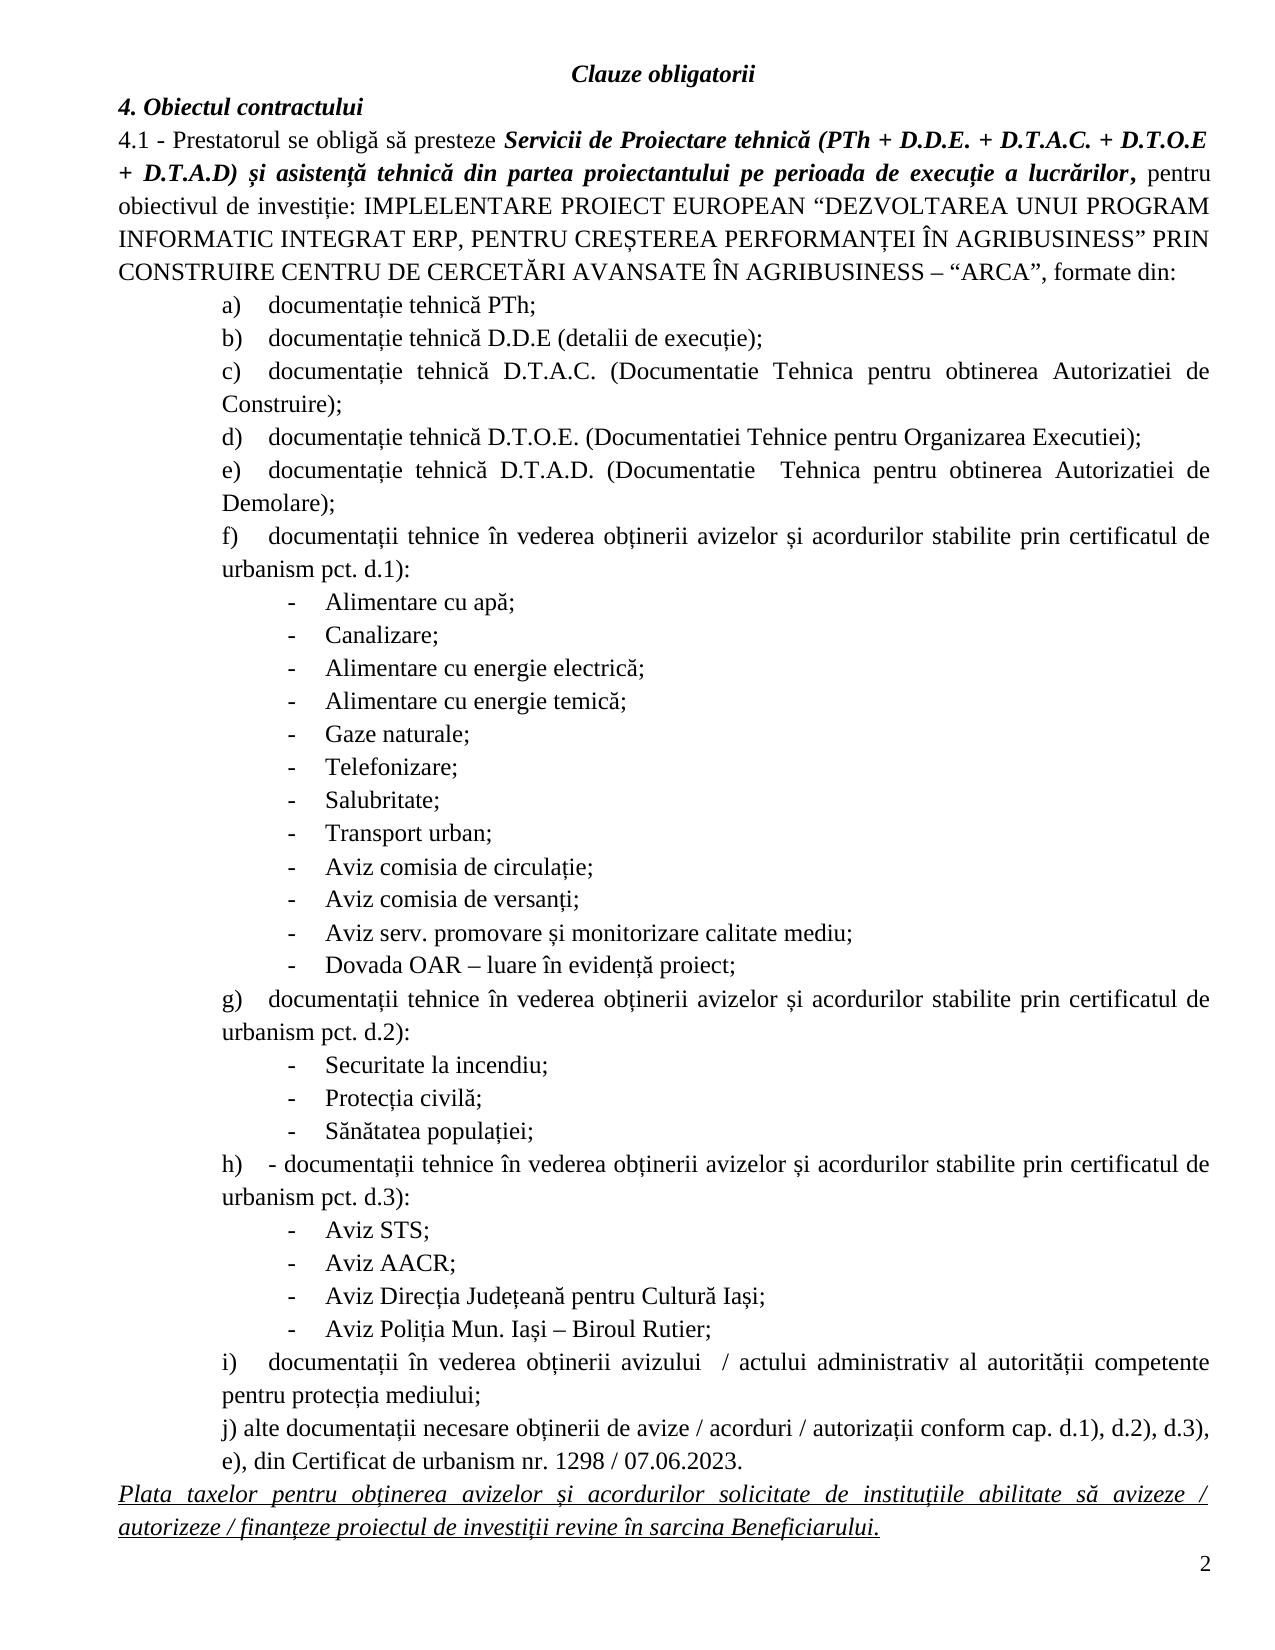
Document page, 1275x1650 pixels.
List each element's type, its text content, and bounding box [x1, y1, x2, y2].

text j) alte documentații necesare obținerii de avize / acorduri / autorizații conform cap. d.1), d.2), d.3), e), din Certificat de urbanism nr. 1298 / 07.06.2023. [222, 1413, 1211, 1475]
list Gaze naturale; [287, 719, 1211, 748]
list Telefonizare; [287, 752, 1211, 781]
text Plata taxelor pentru obținerea avizelor și acordurilor solicitate de instituțiile abilitate să avizeze / autorizeze / finanțeze proiectul de investiții revine în sarcina Beneficiarului. [118, 1479, 1211, 1541]
text b) documentație tehnică D.D.E (detalii de execuție); [222, 323, 1211, 352]
list Aviz Poliția Mun. Iași – Biroul Rutier; [287, 1314, 1211, 1343]
text d) documentație tehnică D.T.O.E. (Documentatiei Tehnice pentru Organizarea Executiei); [222, 422, 1211, 451]
text f) documentații tehnice în vederea obținerii avizelor și acordurilor stabilite prin certificatul de urbanism pct. d.1): [222, 521, 1211, 583]
list Alimentare cu energie temică; [287, 686, 1211, 715]
list Sănătatea populației; [287, 1116, 1211, 1144]
list Aviz comisia de versanți; [287, 884, 1211, 913]
list Canalizare; [287, 620, 1211, 649]
text c) documentație tehnică D.T.A.C. (Documentatie Tehnica pentru obtinerea Autorizatiei de Construire); [222, 356, 1211, 418]
list Securitate la incendiu; [287, 1050, 1211, 1078]
text h) - documentații tehnice în vederea obținerii avizelor și acordurilor stabilite prin certificatul de urbanism pct. d.3): [222, 1149, 1211, 1211]
text 4.1 - Prestatorul se obligă să presteze Servicii de Proiectare tehnică (PTh + D.D.E. + D.T.A.C. + D.T.O.E + D.T.A.D) și asistență tehnică din partea proiectantului pe perioada de execuție a lucrărilor, pentru obiectivul de investiție: IMPLELENTARE PROIECT EUROPEAN “DEZVOLTAREA UNUI PROGRAM INFORMATIC INTEGRAT ERP, PENTRU CREȘTEREA PERFORMANȚEI ÎN AGRIBUSINESS” PRIN CONSTRUIRE CENTRU DE CERCETĂRI AVANSATE ÎN AGRIBUSINESS – “ARCA”, formate din: [118, 125, 1211, 286]
list Transport urban; [287, 818, 1211, 847]
list Salubritate; [287, 786, 1211, 814]
text a) documentație tehnică PTh; [222, 290, 1211, 319]
list Aviz serv. promovare și monitorizare calitate mediu; [287, 918, 1211, 946]
list Aviz AACR; [287, 1248, 1211, 1277]
list Alimentare cu energie electrică; [287, 653, 1211, 682]
list Alimentare cu apă; [287, 587, 1211, 616]
list Aviz comisia de circulație; [287, 852, 1211, 880]
list Aviz STS; [287, 1215, 1211, 1243]
text 4. Obiectul contractului [118, 92, 1211, 121]
list Aviz Direcția Județeană pentru Cultură Iași; [287, 1281, 1211, 1309]
list Dovada OAR – luare în evidență proiect; [287, 951, 1211, 979]
text i) documentații în vederea obținerii avizului / actului administrativ al autorității competente pentru protecția mediului; [222, 1347, 1211, 1409]
text e) documentație tehnică D.T.A.D. (Documentatie Tehnica pentru obtinerea Autorizatiei de Demolare); [222, 455, 1211, 517]
text g) documentații tehnice în vederea obținerii avizelor și acordurilor stabilite prin certificatul de urbanism pct. d.2): [222, 984, 1211, 1045]
text Clauze obligatorii [118, 59, 1211, 88]
list Protecția civilă; [287, 1083, 1211, 1111]
